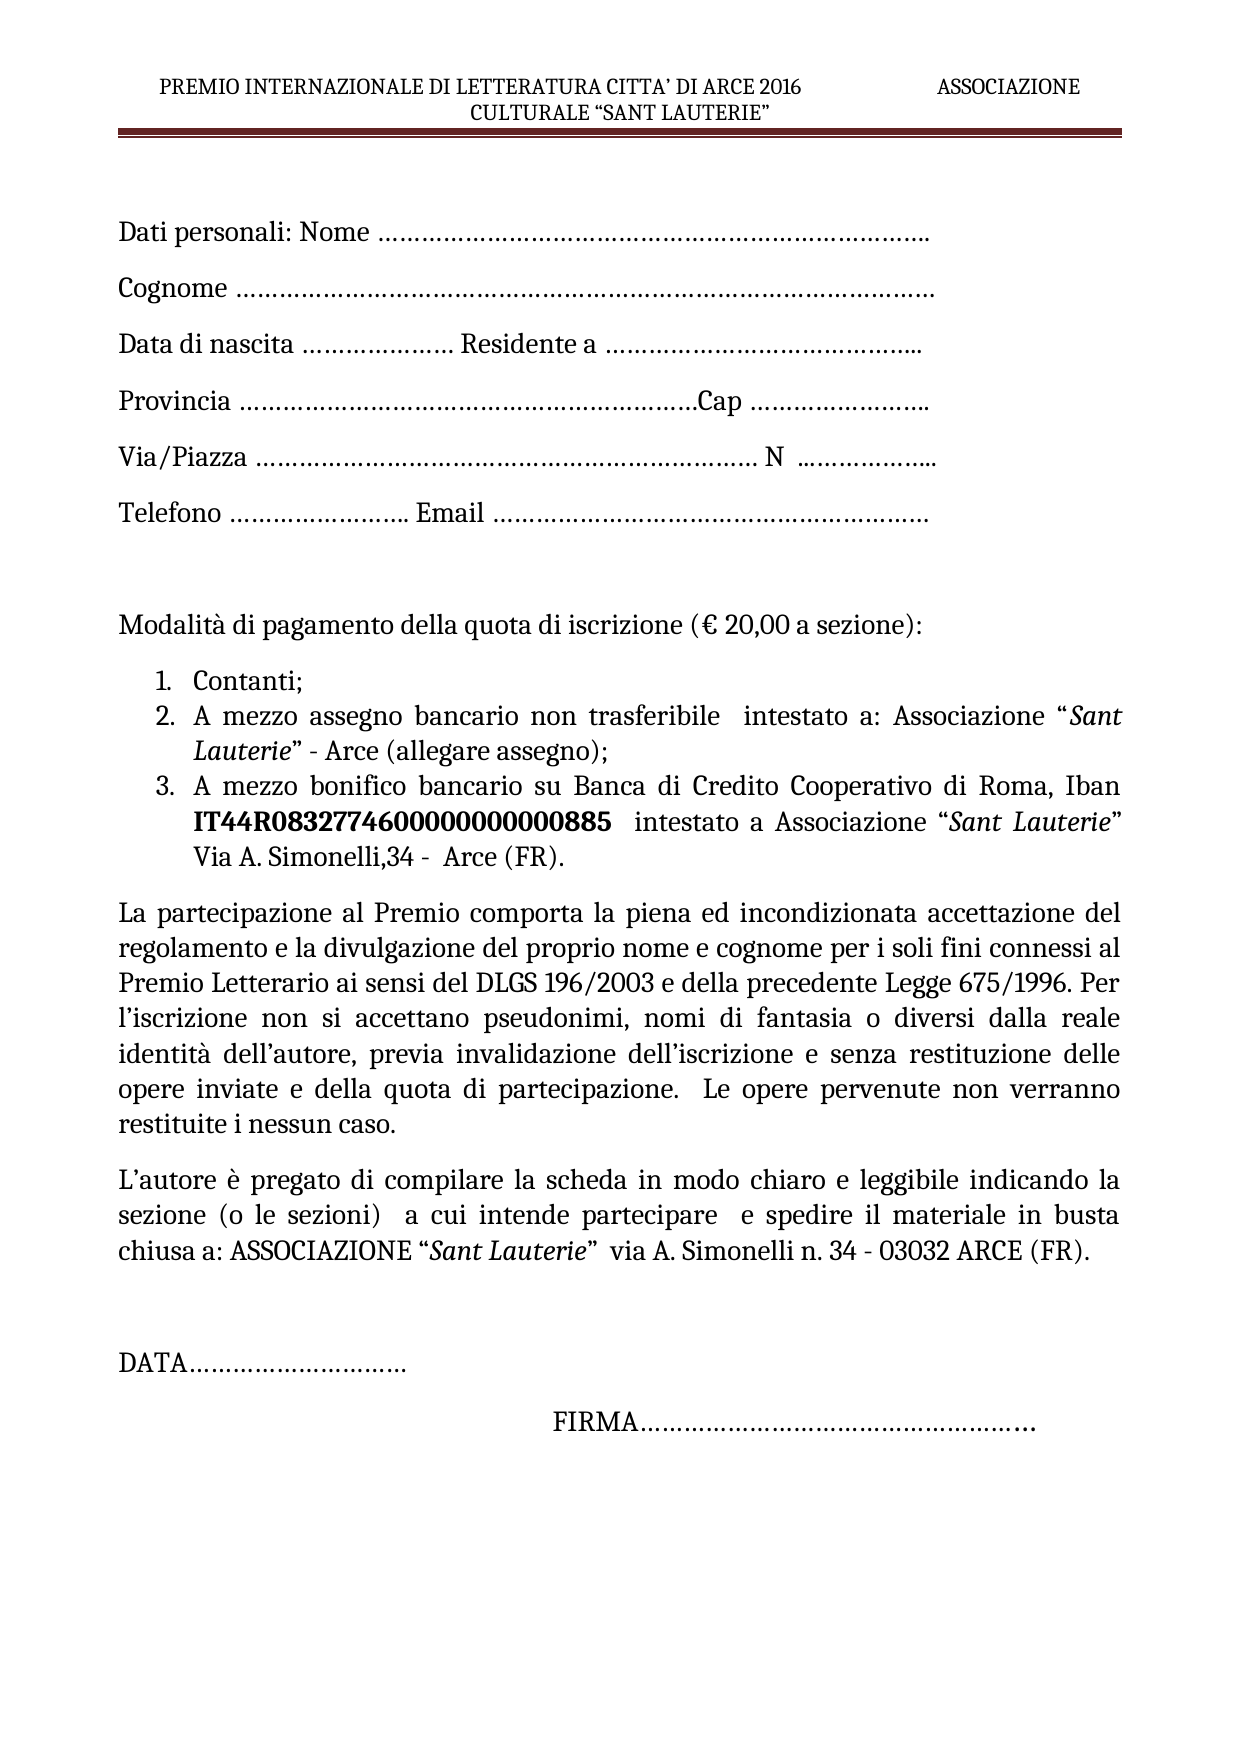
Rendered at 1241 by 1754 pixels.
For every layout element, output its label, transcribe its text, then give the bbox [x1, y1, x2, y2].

text Via/Piazza …………………………………………………………… N ...…………….. [118, 440, 1122, 473]
text Provincia ………………………………………………………Cap ……………………. [118, 384, 1122, 417]
list A mezzo bonifico bancario su Banca di Credito Cooperativo di Roma, Iban IT44R0832774600000000000885 intestato a Associazione “Sant Lauterie” Via A. Simonelli,34 - Arce (FR). [156, 769, 1122, 873]
text Modalità di pagamento della quota di iscrizione (€ 20,00 a sezione): [118, 608, 1122, 641]
list A mezzo assegno bancario non trasferibile intestato a: Associazione “Sant Lauterie” - Arce (allegare assegno); [156, 699, 1122, 768]
text DATA………………………… [118, 1346, 1122, 1379]
list Contanti; [156, 664, 1122, 697]
text La partecipazione al Premio comporta la piena ed incondizionata accettazione del regolamento e la divulgazione del proprio nome e cognome per i soli fini connessi al Premio Letterario ai sensi del DLGS 196/2003 e della precedente Legge 675/1996. Per l’iscrizione non si accettano pseudonimi, nomi di fantasia o diversi dalla reale identità dell’autore, previa invalidazione dell’iscrizione e senza restituzione delle opere inviate e della quota di partecipazione. Le opere pervenute non verranno restituite i nessun caso. [118, 896, 1122, 1141]
text Data di nascita ………………… Residente a …………………………………….. [118, 328, 1122, 361]
list FIRMA……………………………………………… [552, 1402, 1122, 1440]
text L’autore è pregato di compilare la scheda in modo chiaro e leggibile indicando la sezione (o le sezioni) a cui intende partecipare e spedire il materiale in busta chiusa a: ASSOCIAZIONE “Sant Lauterie” via A. Simonelli n. 34 - 03032 ARCE (FR). [118, 1163, 1122, 1267]
text Telefono ……………………. Email …………………………………………………… [118, 496, 1122, 529]
text Dati personali: Nome …………………………………………………………………. [118, 216, 1122, 249]
text Cognome …………………………………………………………………………………… [118, 272, 1122, 305]
